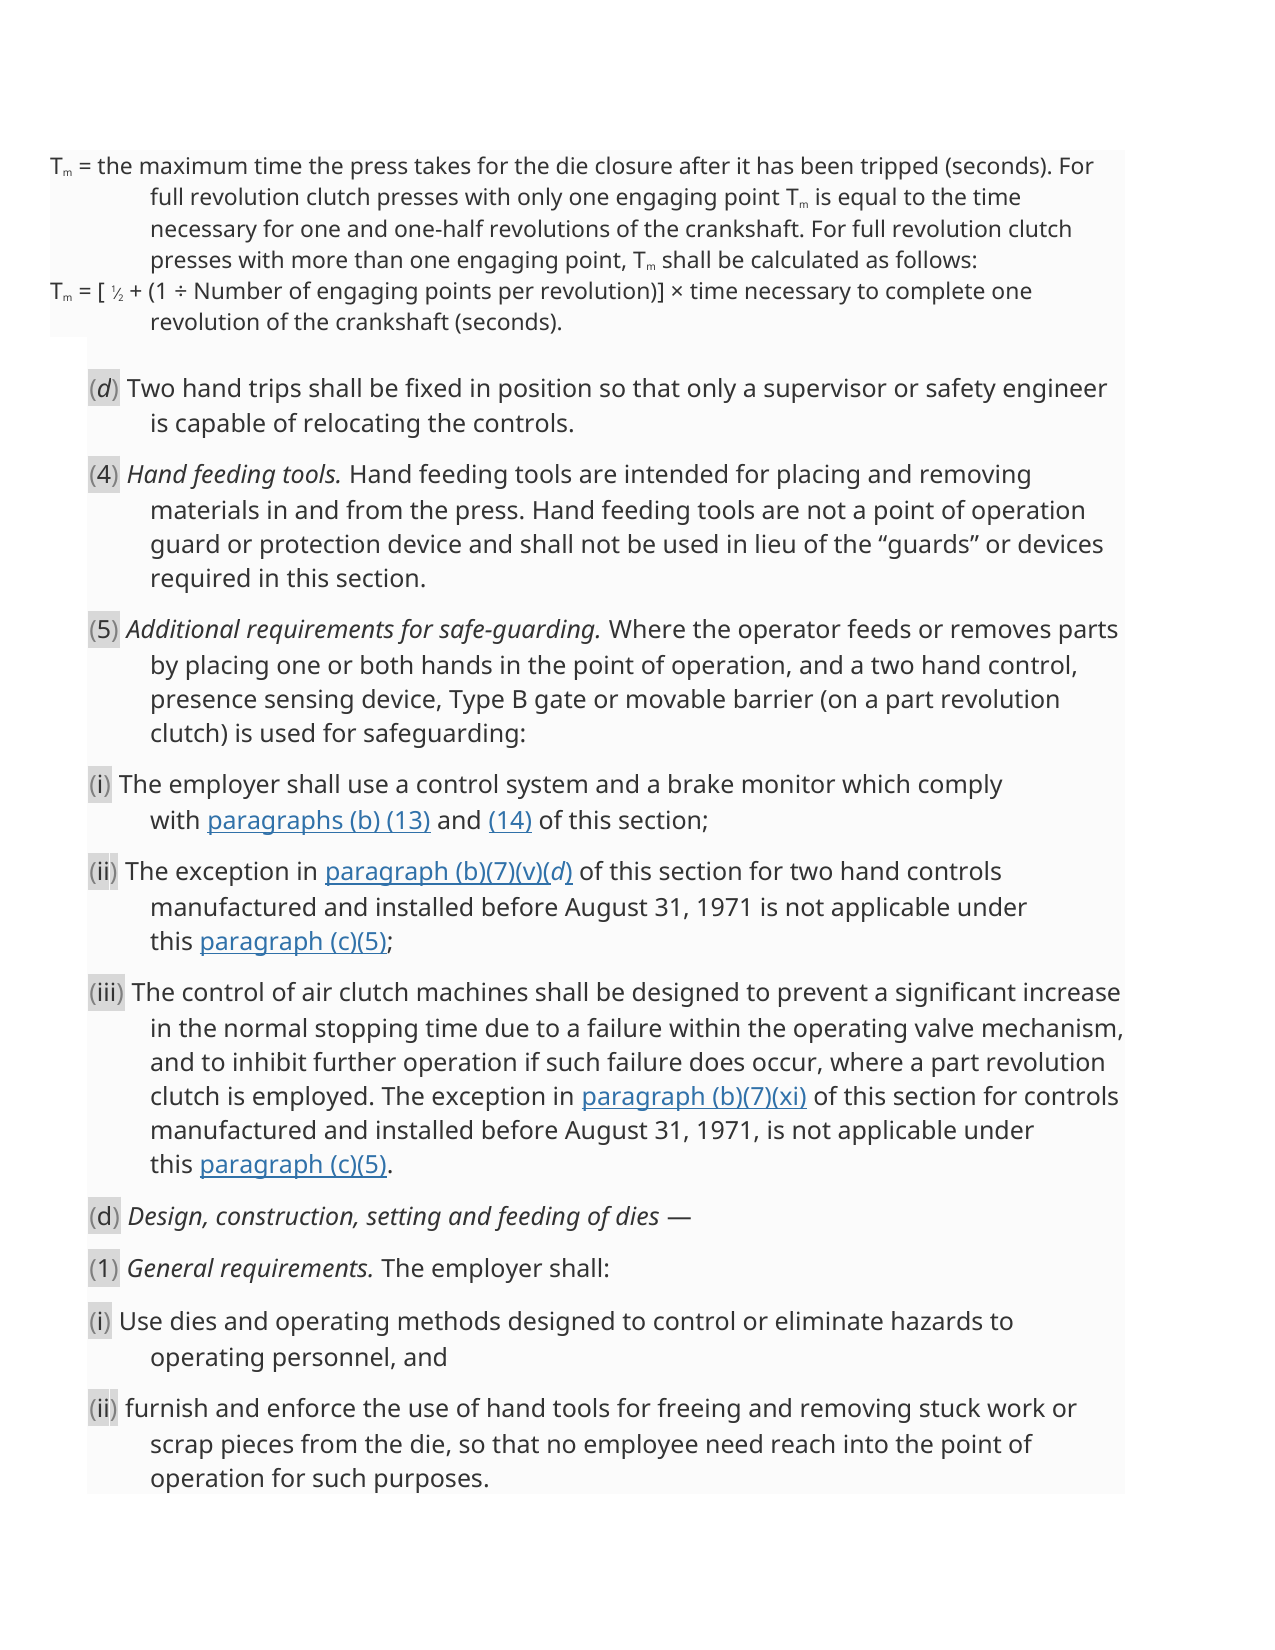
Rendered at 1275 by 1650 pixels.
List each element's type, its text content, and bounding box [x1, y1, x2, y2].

text (1) General requirements. The employer shall: [120, 1249, 1125, 1287]
text (5) Additional requirements for safe-guarding. Where the operator feeds or removes parts by placing one or both hands in the point of operation, and a two hand control, presence sensing device, Type B gate or movable barrier (on a part revolution clutch) is used for safeguarding: [87, 611, 1125, 750]
text (d) Two hand trips shall be fixed in position so that only a supervisor or safety engineer is capable of relocating the controls. [87, 369, 1125, 440]
text (4) Hand feeding tools. Hand feeding tools are intended for placing and removing materials in and from the press. Hand feeding tools are not a point of operation guard or protection device and shall not be used in lieu of the “guards” or devices required in this section. [87, 456, 1125, 595]
text (iii) The control of air clutch machines shall be designed to prevent a significant increase in the normal stopping time due to a failure within the operating valve mechanism, and to inhibit further operation if such failure does occur, where a part revolution clutch is employed. The exception in paragraph (b)(7)(xi) of this section for controls manufactured and installed before August 31, 1971, is not applicable under this paragraph (c)(5). [87, 973, 1125, 1181]
text (d) Design, construction, setting and feeding of dies — [121, 1197, 1125, 1234]
text (i) The employer shall use a control system and a brake monitor which comply with paragraphs (b) (13) and (14) of this section; [87, 766, 1125, 837]
text Tm = [ 1⁄2 + (1 ÷ Number of engaging points per revolution)] × time necessary to complete one revolution of the crankshaft (seconds). [50, 275, 1125, 337]
text Tm = the maximum time the press takes for the die closure after it has been tripped (seconds). For full revolution clutch presses with only one engaging point Tm is equal to the time necessary for one and one-half revolutions of the crankshaft. For full revolution clutch presses with more than one engaging point, Tm shall be calculated as follows: [50, 150, 1125, 275]
text (ii) furnish and enforce the use of hand tools for freeing and removing stuck work or scrap pieces from the die, so that no employee need reach into the point of operation for such purposes. [87, 1389, 1125, 1494]
text (ii) The exception in paragraph (b)(7)(v)(d) of this section for two hand controls manufactured and installed before August 31, 1971 is not applicable under this paragraph (c)(5); [87, 852, 1125, 958]
text (i) Use dies and operating methods designed to control or eliminate hazards to operating personnel, and [87, 1302, 1125, 1373]
